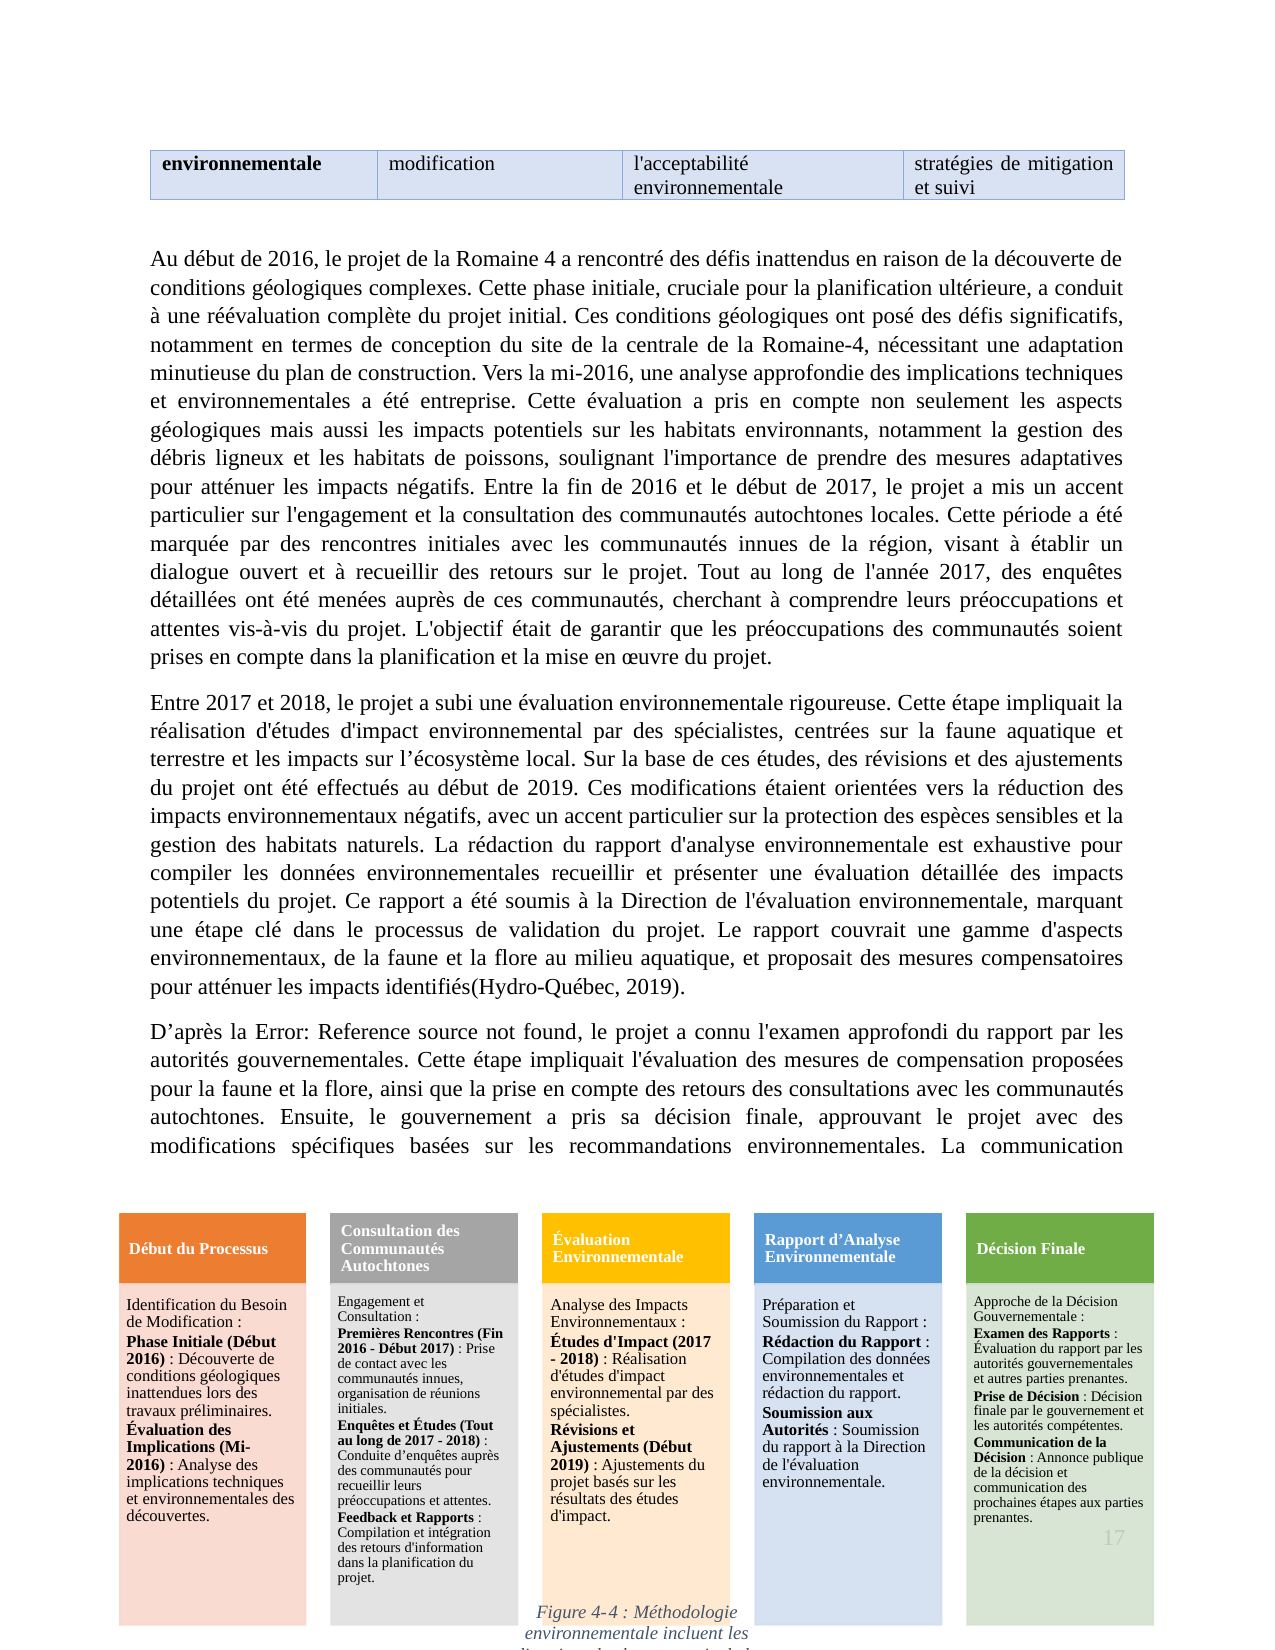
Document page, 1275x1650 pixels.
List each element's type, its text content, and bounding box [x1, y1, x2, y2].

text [150, 1018, 1125, 1158]
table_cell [904, 151, 1124, 199]
text Au début de 2016, le projet de la Romaine 4 a rencontré des défis inattendus en raison de la découverte de conditions géologiques complexes. Cette phase initiale, cruciale pour la planification ultérieure, a conduit à une réévaluation complète du projet initial. Ces conditions géologiques ont posé des défis significatifs, notamment en termes de conception du site de la centrale de la Romaine-4, nécessitant une adaptation minutieuse du plan de construction. Vers la mi-2016, une analyse approfondie des implications techniques et environnementales a été entreprise. Cette évaluation a pris en compte non seulement les aspects géologiques mais aussi les impacts potentiels sur les habitats environnants, notamment la gestion des débris ligneux et les habitats de poissons, soulignant l'importance de prendre des mesures adaptatives pour atténuer les impacts négatifs. Entre la fin de 2016 et le début de 2017, le projet a mis un accent particulier sur l'engagement et la consultation des communautés autochtones locales. Cette période a été marquée par des rencontres initiales avec les communautés innues de la région, visant à établir un dialogue ouvert et à recueillir des retours sur le projet. Tout au long de l'année 2017, des enquêtes détaillées ont été menées auprès de ces communautés, cherchant à comprendre leurs préoccupations et attentes vis-à-vis du projet. L'objectif était de garantir que les préoccupations des communautés soient prises en compte dans la planification et la mise en œuvre du projet. [150, 245, 1125, 670]
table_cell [378, 151, 622, 199]
text Entre 2017 et 2018, le projet a subi une évaluation environnementale rigoureuse. Cette étape impliquait la réalisation d'études d'impact environnemental par des spécialistes, centrées sur la faune aquatique et terrestre et les impacts sur l’écosystème local. Sur la base de ces études, des révisions et des ajustements du projet ont été effectués au début de 2019. Ces modifications étaient orientées vers la réduction des impacts environnementaux négatifs, avec un accent particulier sur la protection des espèces sensibles et la gestion des habitats naturels. La rédaction du rapport d'analyse environnementale est exhaustive pour compiler les données environnementales recueillir et présenter une évaluation détaillée des impacts potentiels du projet. Ce rapport a été soumis à la Direction de l'évaluation environnementale, marquant une étape clé dans le processus de validation du projet. Le rapport couvrait une gamme d'aspects environnementaux, de la faune et la flore au milieu aquatique, et proposait des mesures compensatoires pour atténuer les impacts identifiés(Hydro-Québec, 2019). [150, 688, 1125, 999]
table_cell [151, 151, 377, 199]
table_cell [623, 151, 903, 199]
